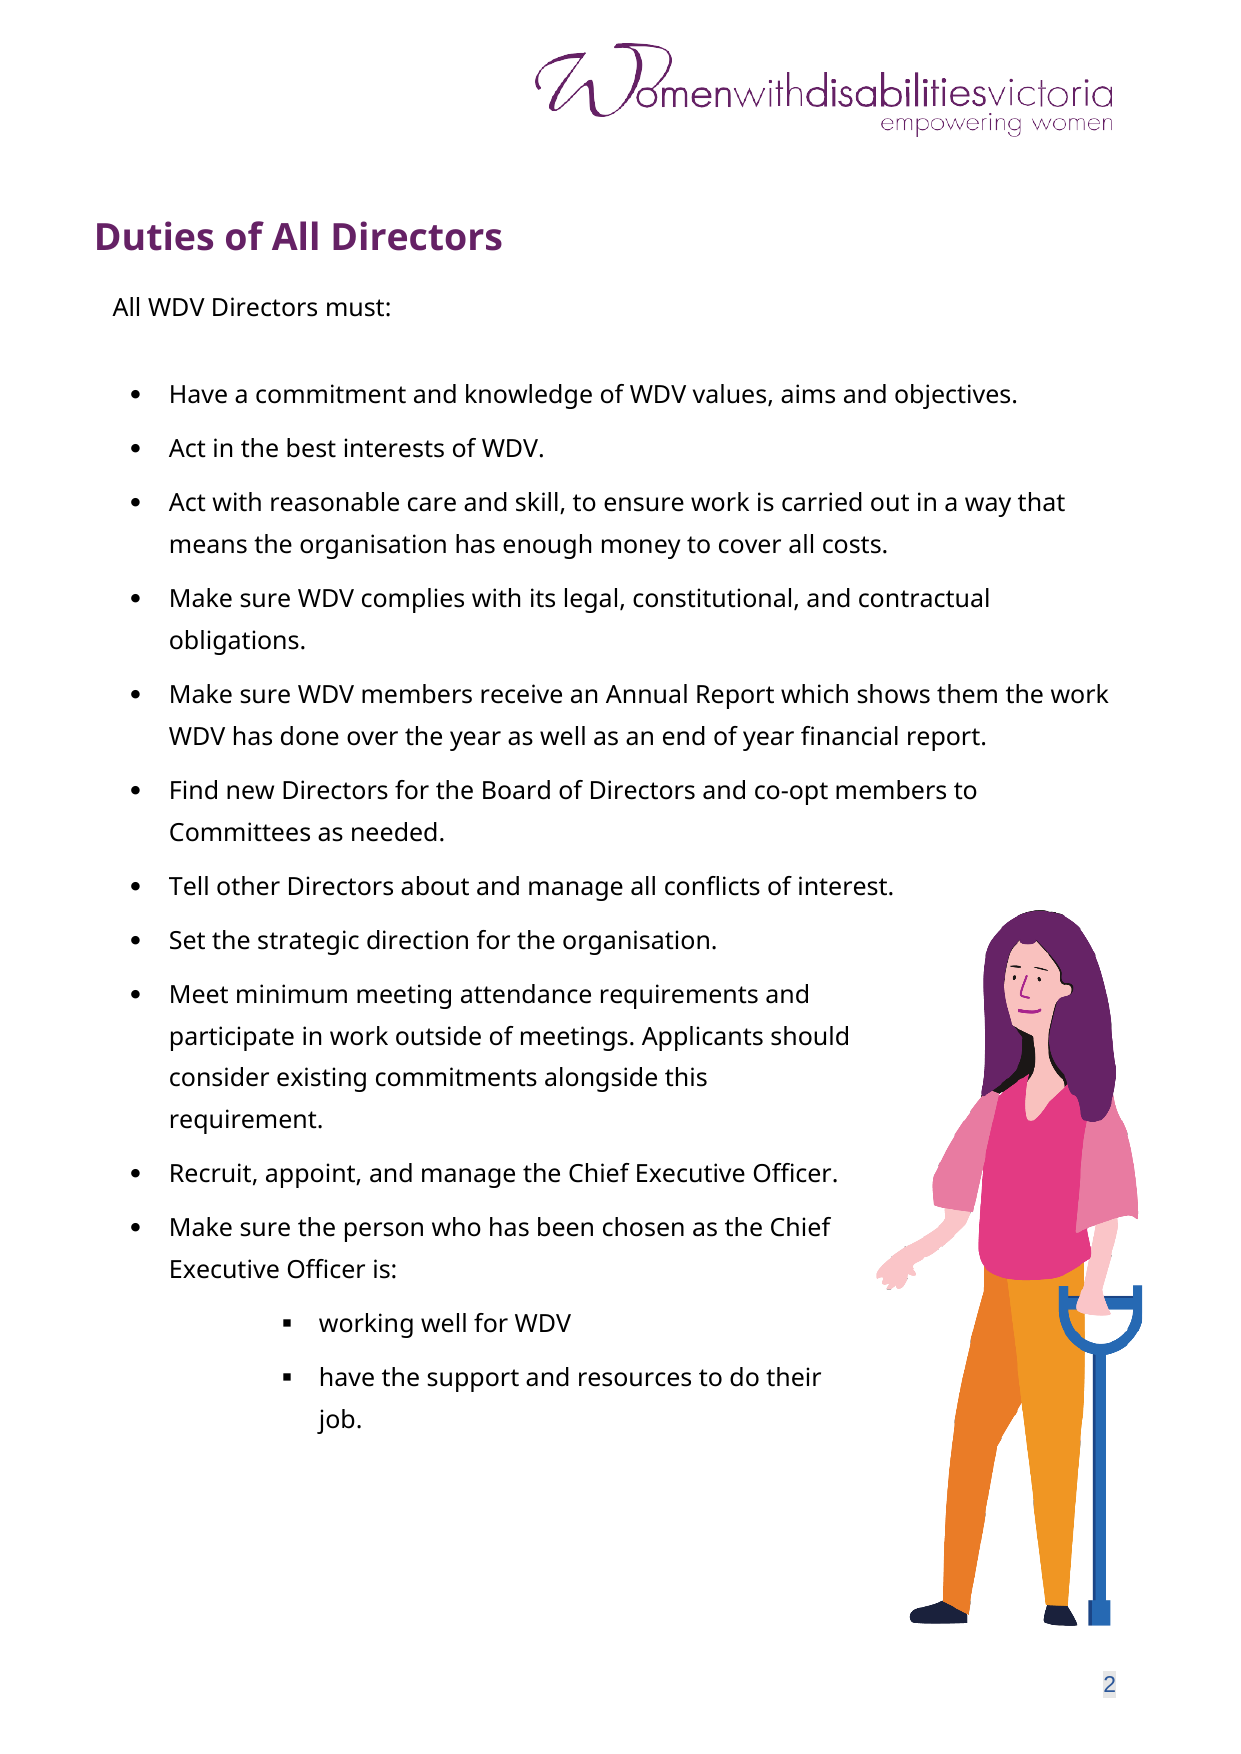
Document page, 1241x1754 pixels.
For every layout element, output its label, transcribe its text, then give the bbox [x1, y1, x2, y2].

list Meet minimum meeting attendance requirements and participate in work outside of meetings. Applicants should consider existing commitments alongside this requirement. [131, 970, 876, 1137]
picture [806, 72, 827, 107]
list Recruit, appoint, and manage the Chief Executive Officer. [131, 1149, 876, 1191]
list Act with reasonable care and skill, to ensure work is carried out in a way that means the organisation has enough money to cover all costs. [131, 478, 1116, 562]
picture [787, 72, 802, 106]
list Make sure WDV complies with its legal, constitutional, and contractual obligations. [131, 574, 1116, 658]
list working well for WDV [281, 1299, 876, 1341]
list Find new Directors for the Board of Directors and co-opt members to Committees as needed. [131, 766, 1116, 849]
list Have a commitment and knowledge of WDV values, aims and objectives. [131, 370, 1116, 412]
list have the support and resources to do their job. [281, 1353, 876, 1437]
text All WDV Directors must: [112, 289, 1116, 323]
list Make sure the person who has been chosen as the Chief Executive Officer is: [131, 1203, 876, 1287]
picture [876, 910, 1143, 1626]
list Act in the best interests of WDV. [131, 424, 1116, 466]
list Make sure WDV members receive an Annual Report which shows them the work WDV has done over the year as well as an end of year financial report. [131, 670, 1116, 753]
picture [535, 43, 772, 117]
subtitle Duties of All Directors [94, 211, 1116, 262]
picture [881, 72, 1112, 137]
list Tell other Directors about and manage all conflicts of interest. [131, 862, 1116, 903]
picture [838, 86, 876, 107]
list Set the strategic direction for the organisation. [131, 916, 876, 958]
